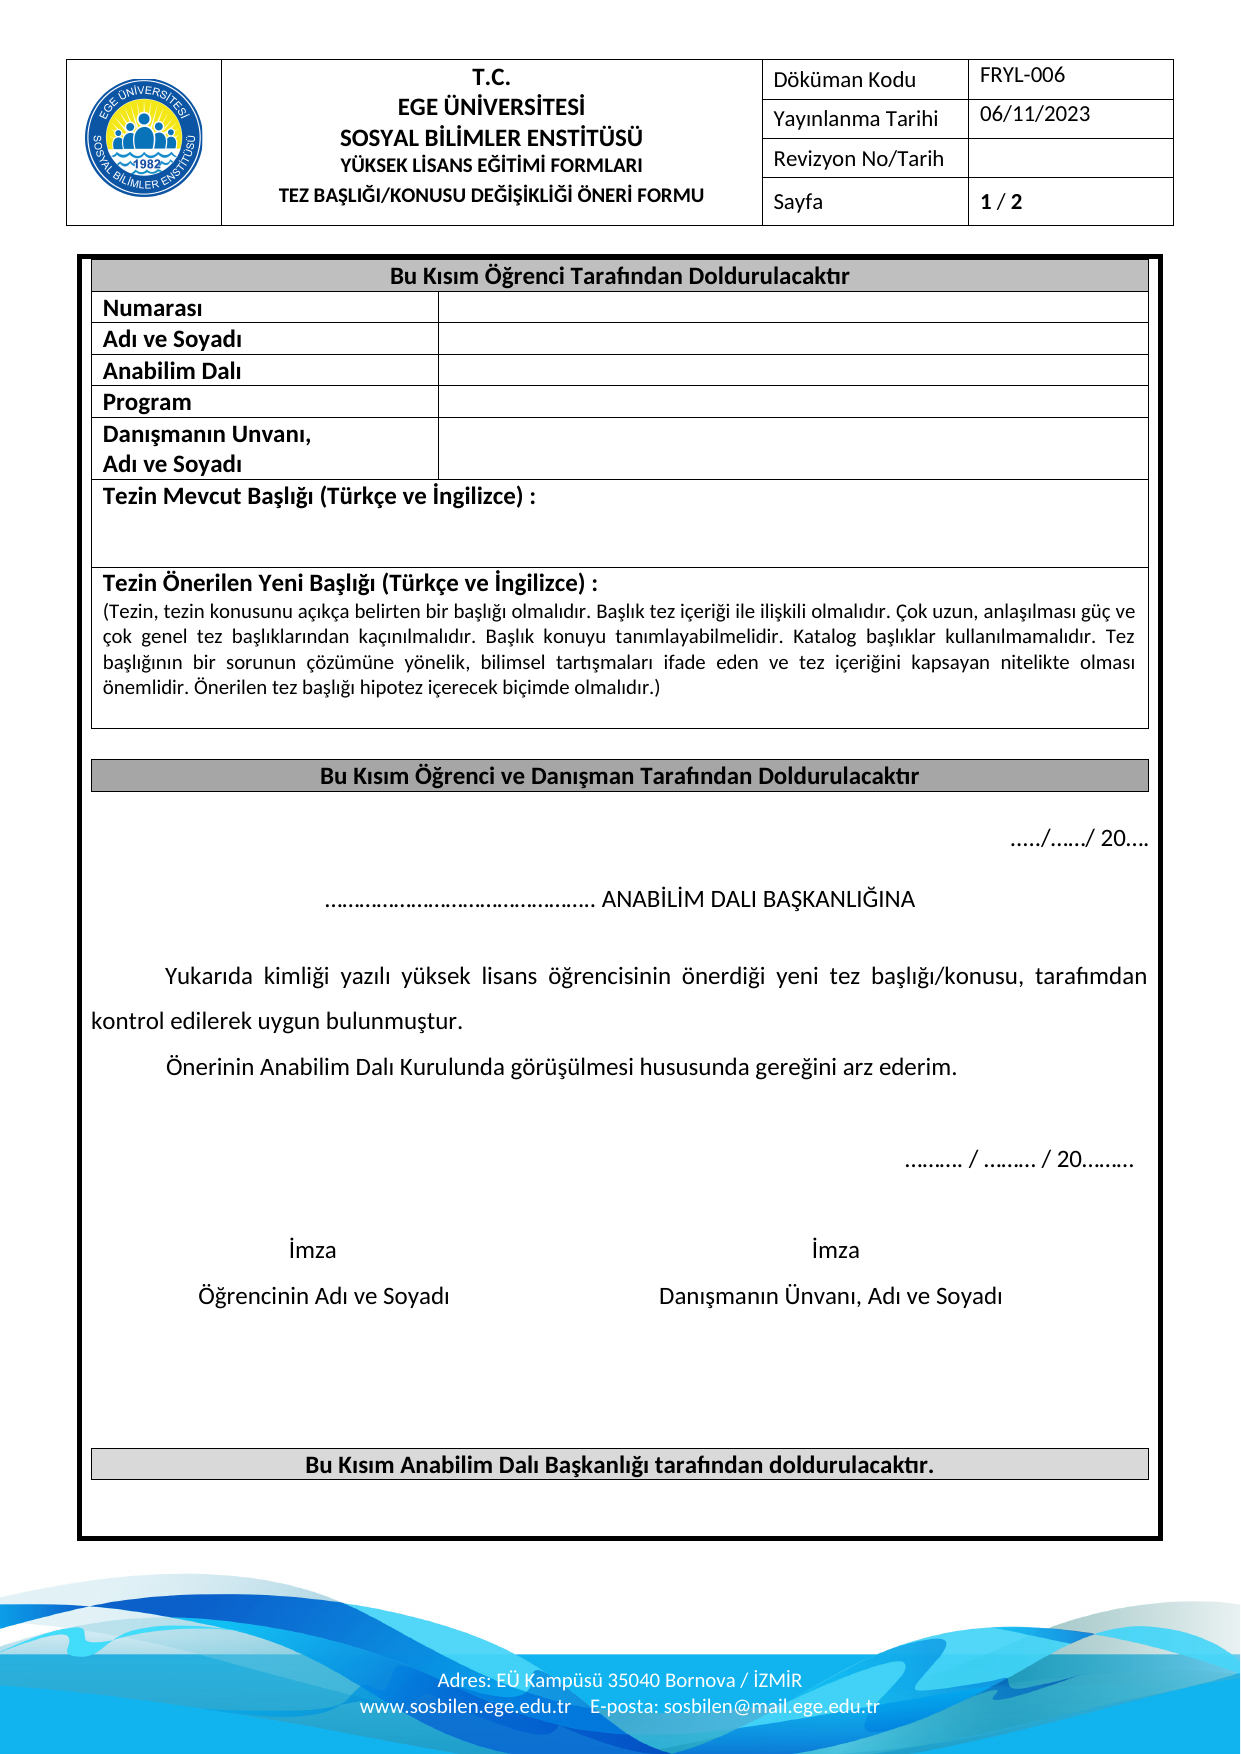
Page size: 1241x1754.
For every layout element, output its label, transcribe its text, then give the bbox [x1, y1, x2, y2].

picture [0, 1552, 1241, 1754]
picture [85, 79, 203, 197]
